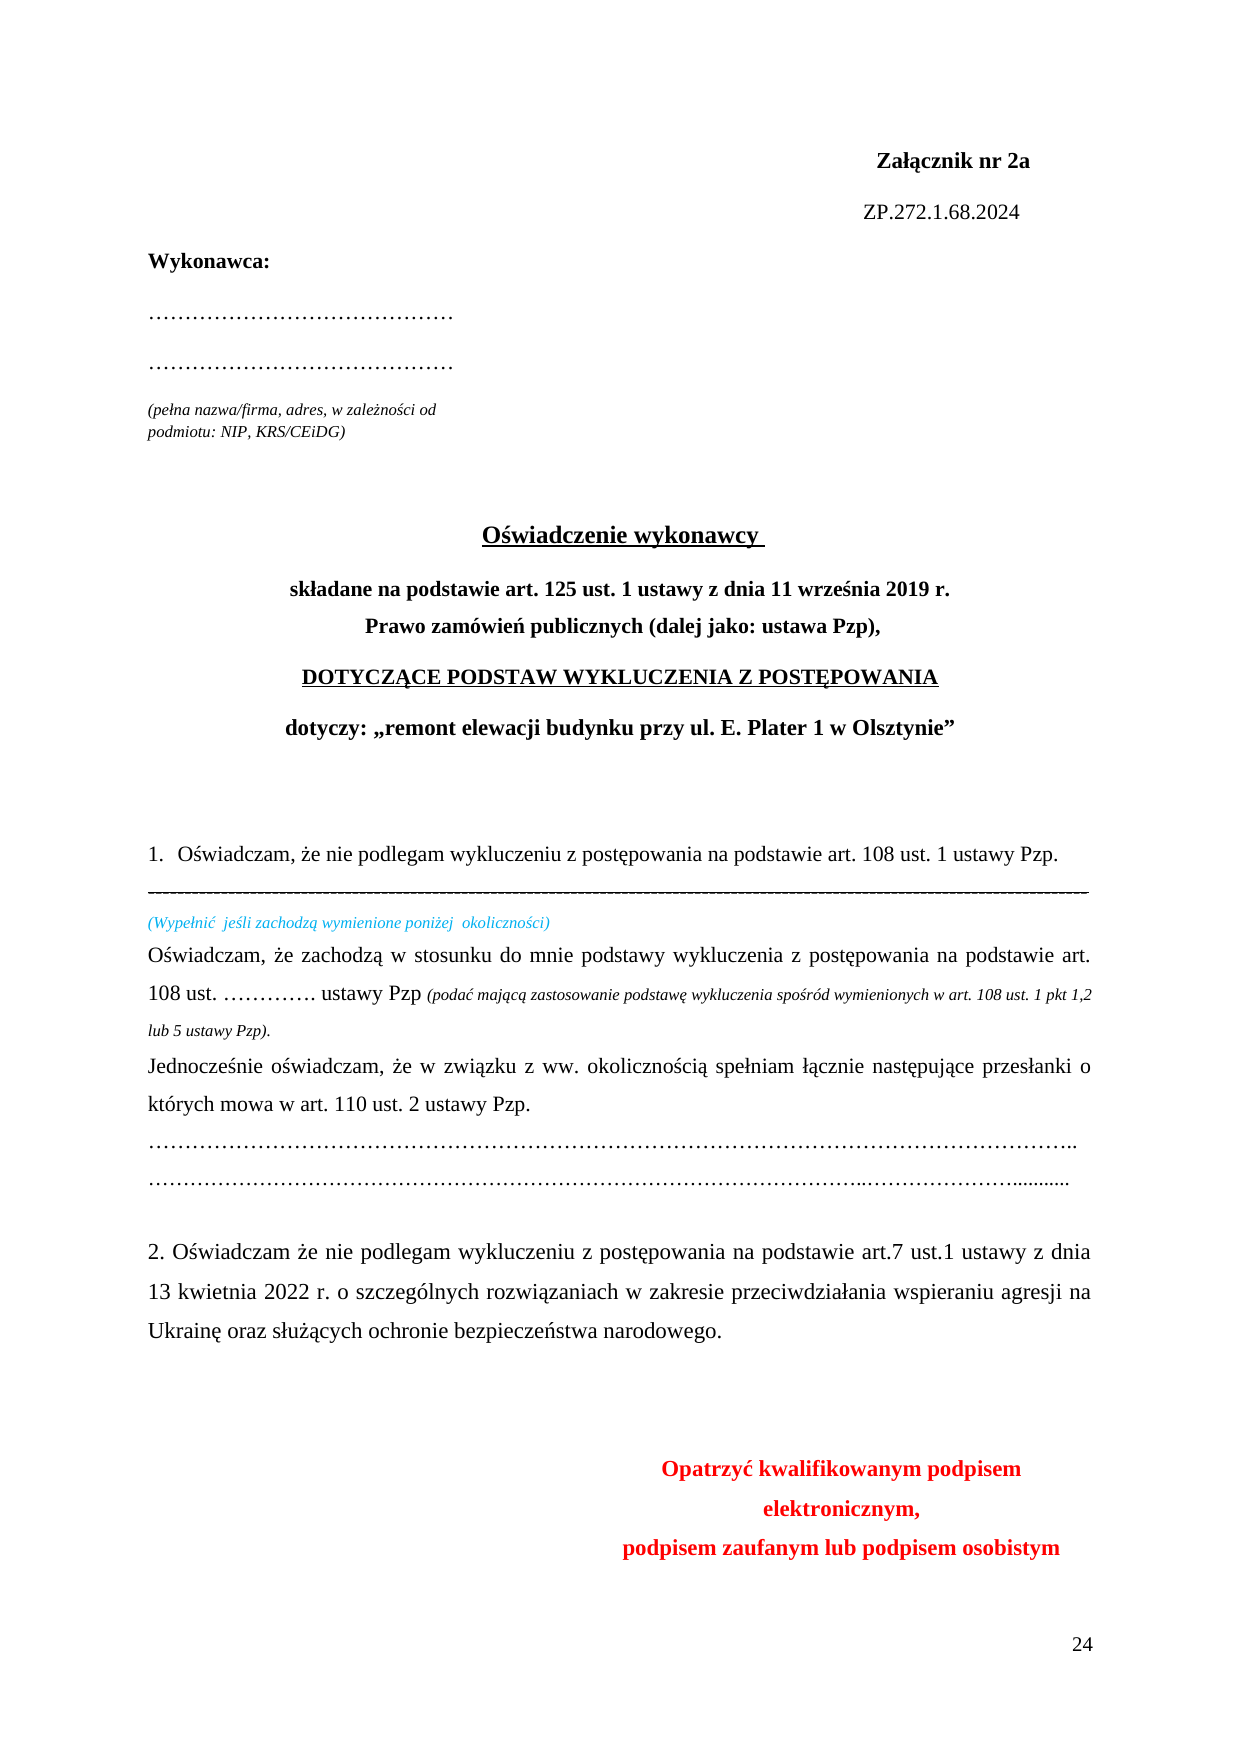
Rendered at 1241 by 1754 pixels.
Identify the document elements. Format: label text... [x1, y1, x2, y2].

text ……………………………………………………………………………………………………………….. [148, 1128, 1093, 1154]
text ………………………………………………………………………… [148, 299, 472, 374]
text podpisem zaufanym lub podpisem osobistym [590, 1534, 1093, 1560]
list Oświadczam, że nie podlegam wykluczeniu z postępowania na podstawie art. 108 ust. 1 ustawy Pzp. [148, 841, 1093, 866]
text (pełna nazwa/firma, adres, w zależności od podmiotu: NIP, KRS/CEiDG) [148, 400, 472, 441]
text składane na podstawie art. 125 ust. 1 ustawy z dnia 11 września 2019 r. [148, 576, 1093, 601]
text Oświadczam, że zachodzą w stosunku do mnie podstawy wykluczenia z postępowania na podstawie art. 108 ust. …………. ustawy Pzp (podać mającą zastosowanie podstawę wykluczenia spośród wymienionych w art. 108 ust. 1 pkt 1,2 lub 5 ustawy Pzp). [148, 942, 1093, 1041]
text …………………………………………………………………………………………..…………………........... [148, 1166, 1093, 1190]
text Oświadczenie wykonawcy [148, 520, 1093, 549]
text Załącznik nr 2a [768, 148, 1093, 174]
text ---------------------------------------------------------------------------------------------------------------------------------(Wypełnić jeśli zachodzą wymienione poniżej okoliczności) [148, 878, 1093, 932]
text ZP.272.1.68.2024 [768, 199, 1093, 224]
text 2. Oświadczam że nie podlegam wykluczeniu z postępowania na podstawie art.7 ust.1 ustawy z dnia 13 kwietnia 2022 r. o szczególnych rozwiązaniach w zakresie przeciwdziałania wspieraniu agresji na Ukrainę oraz służących ochronie bezpieczeństwa narodowego. [148, 1238, 1093, 1344]
text dotyczy: „remont elewacji budynku przy ul. E. Plater 1 w Olsztynie” [148, 714, 1093, 741]
text Wykonawca: [148, 248, 1093, 274]
text Prawo zamówień publicznych (dalej jako: ustawa Pzp), [148, 613, 1093, 639]
text Opatrzyć kwalifikowanym podpisem elektronicznym, [590, 1455, 1093, 1521]
text DOTYCZĄCE PODSTAW WYKLUCZENIA Z POSTĘPOWANIA [148, 664, 1093, 689]
text Jednocześnie oświadczam, że w związku z ww. okolicznością spełniam łącznie następujące przesłanki o których mowa w art. 110 ust. 2 ustawy Pzp. [148, 1053, 1093, 1116]
